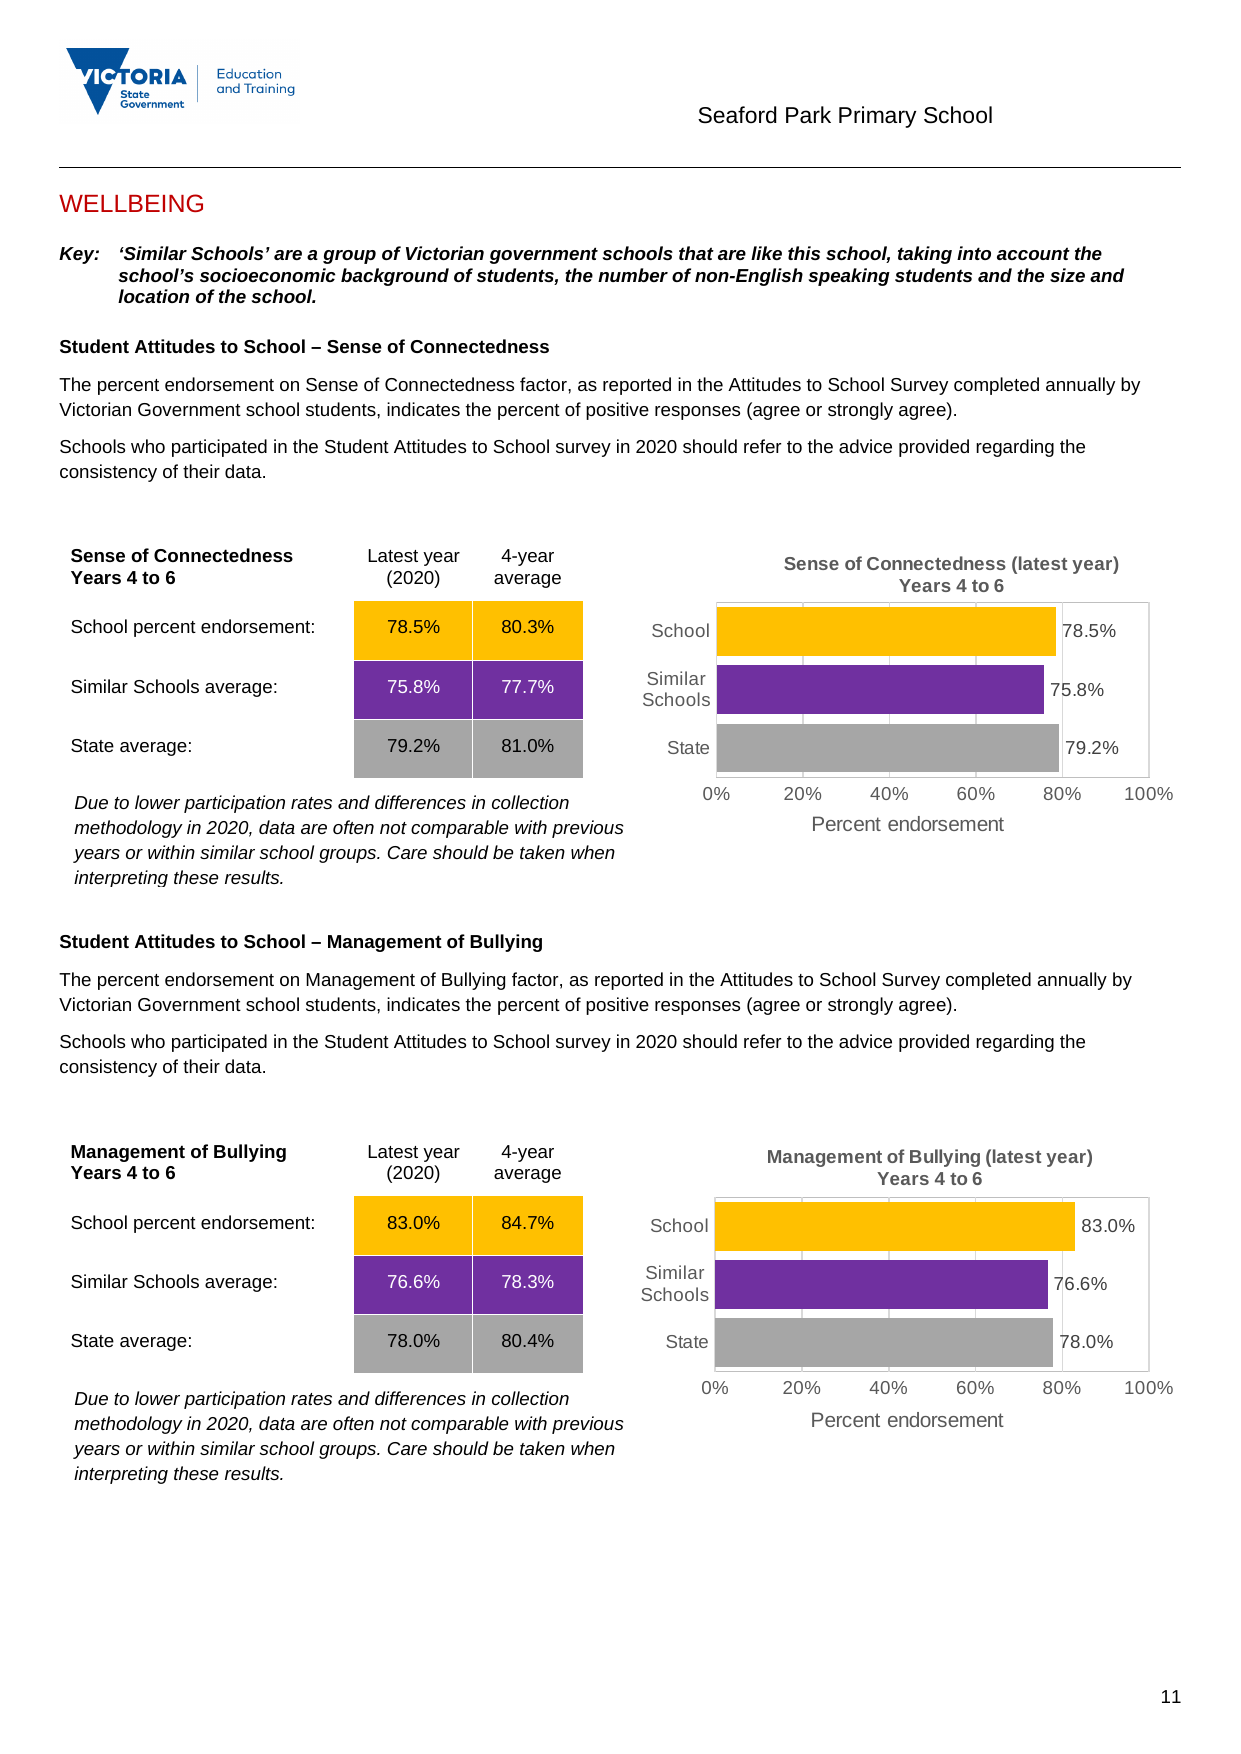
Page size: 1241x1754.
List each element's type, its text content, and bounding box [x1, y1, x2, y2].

subtitle Student Attitudes to School – Sense of Connectedness [59, 333, 1181, 358]
table_cell State average: [59, 719, 354, 778]
table_cell 78.3% [473, 1256, 583, 1314]
table_cell School percent endorsement: [59, 601, 354, 660]
table_cell 78.0% [354, 1315, 472, 1373]
text The percent endorsement on Management of Bullying factor, as reported in the Attitudes to School Survey completed annually by Victorian Government school students, indicates the percent of positive responses (agree or strongly agree). [59, 965, 1181, 1015]
table_cell 84.7% [473, 1196, 583, 1255]
table_header 4-year average [473, 1140, 583, 1196]
table_cell 80.4% [473, 1315, 583, 1373]
table_cell 76.6% [354, 1256, 472, 1314]
text Schools who participated in the Student Attitudes to School survey in 2020 should refer to the advice provided regarding the consistency of their data. [59, 433, 1181, 483]
table_cell Similar Schools average: [59, 1255, 354, 1314]
table_cell 83.0% [354, 1196, 472, 1255]
table_cell State average: [59, 1314, 354, 1373]
table_cell 79.2% [354, 720, 472, 778]
text Key: ‘Similar Schools’ are a group of Victorian government schools that are like this school, taking into account the school’s socioeconomic background of students, the number of non-English speaking students and the size and location of the school. [59, 243, 1181, 308]
table_header Latest year (2020) [354, 1140, 472, 1196]
table_header Management of Bullying Years 4 to 6 [59, 1140, 354, 1196]
table_cell 75.8% [354, 661, 472, 719]
text Schools who participated in the Student Attitudes to School survey in 2020 should refer to the advice provided regarding the consistency of their data. [59, 1028, 1181, 1078]
text The percent endorsement on Sense of Connectedness factor, as reported in the Attitudes to School Survey completed annually by Victorian Government school students, indicates the percent of positive responses (agree or strongly agree). [59, 370, 1181, 420]
table_cell School percent endorsement: [59, 1196, 354, 1255]
table_cell 77.7% [473, 661, 583, 719]
table_cell Similar Schools average: [59, 660, 354, 719]
table_header 4-year average [473, 545, 583, 601]
table_cell 78.5% [354, 601, 472, 660]
table_header Latest year (2020) [354, 545, 472, 601]
table_cell 80.3% [473, 601, 583, 660]
table_cell 81.0% [473, 720, 583, 778]
picture [59, 39, 301, 124]
subtitle Student Attitudes to School – Management of Bullying [59, 928, 1181, 953]
text WELLBEING [59, 168, 1181, 218]
table_header Sense of Connectedness Years 4 to 6 [59, 545, 354, 601]
